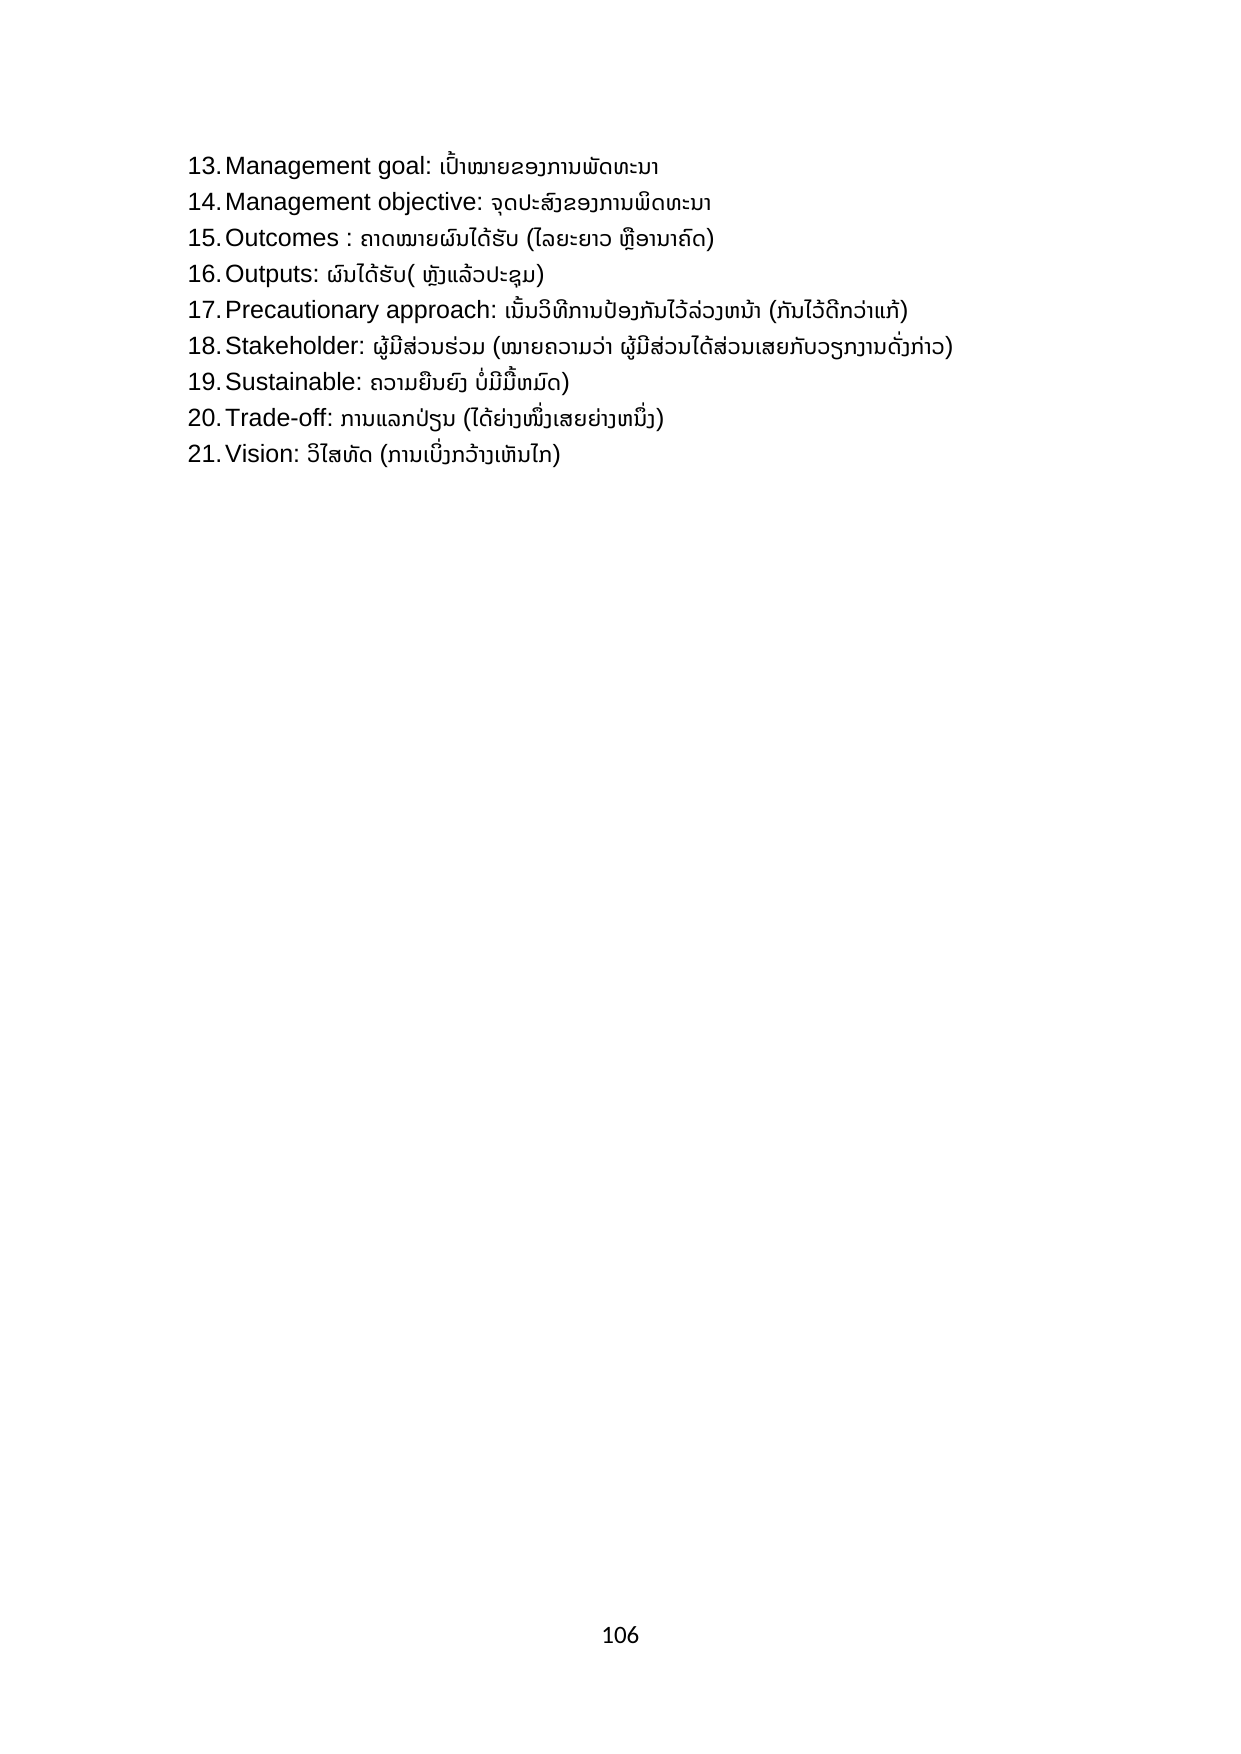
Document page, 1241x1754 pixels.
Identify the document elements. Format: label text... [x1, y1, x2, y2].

list Vision: ວິໄສທັດ (ການເບິ່ງກວ້າງເຫັນໄກ) [187, 437, 1090, 469]
list Management objective: ຈຸດປະສົງຂອງການພິດທະນາ [187, 186, 1090, 217]
list Stakeholder: ຜູ້ມີສ່ວນຮ່ວມ (ໝາຍຄວາມວ່າ ຜູ້ມີສ່ວນໄດ້ສ່ວນເສຍກັບວຽກງານດັ່ງກ່າວ) [187, 330, 1090, 361]
list Sustainable: ຄວາມຍືນຍົງ ບໍ່ມີມື້ຫມົດ) [187, 366, 1090, 397]
list Trade-off: ການແລກປ່ຽນ (ໄດ້ຍ່າງໜຶ່ງເສຍຍ່າງຫນຶ່ງ) [187, 402, 1090, 433]
list Outputs: ຜົນໄດ້ຮັບ( ຫຼັງແລ້ວປະຊຸມ) [187, 258, 1090, 289]
list Precautionary approach: ເນັ້ນວິທີການປ້ອງກັນໄວ້ລ່ວງຫນ້າ (ກັນໄວ້ດີກວ່າແກ້) [187, 294, 1090, 325]
list Outcomes : ຄາດໝາຍຜົນໄດ້ຮັບ (ໄລຍະຍາວ ຫຼືອານາຄົດ) [187, 222, 1090, 253]
list Management goal: ເປົ້າໝາຍຂອງການພັດທະນາ [187, 150, 1090, 181]
